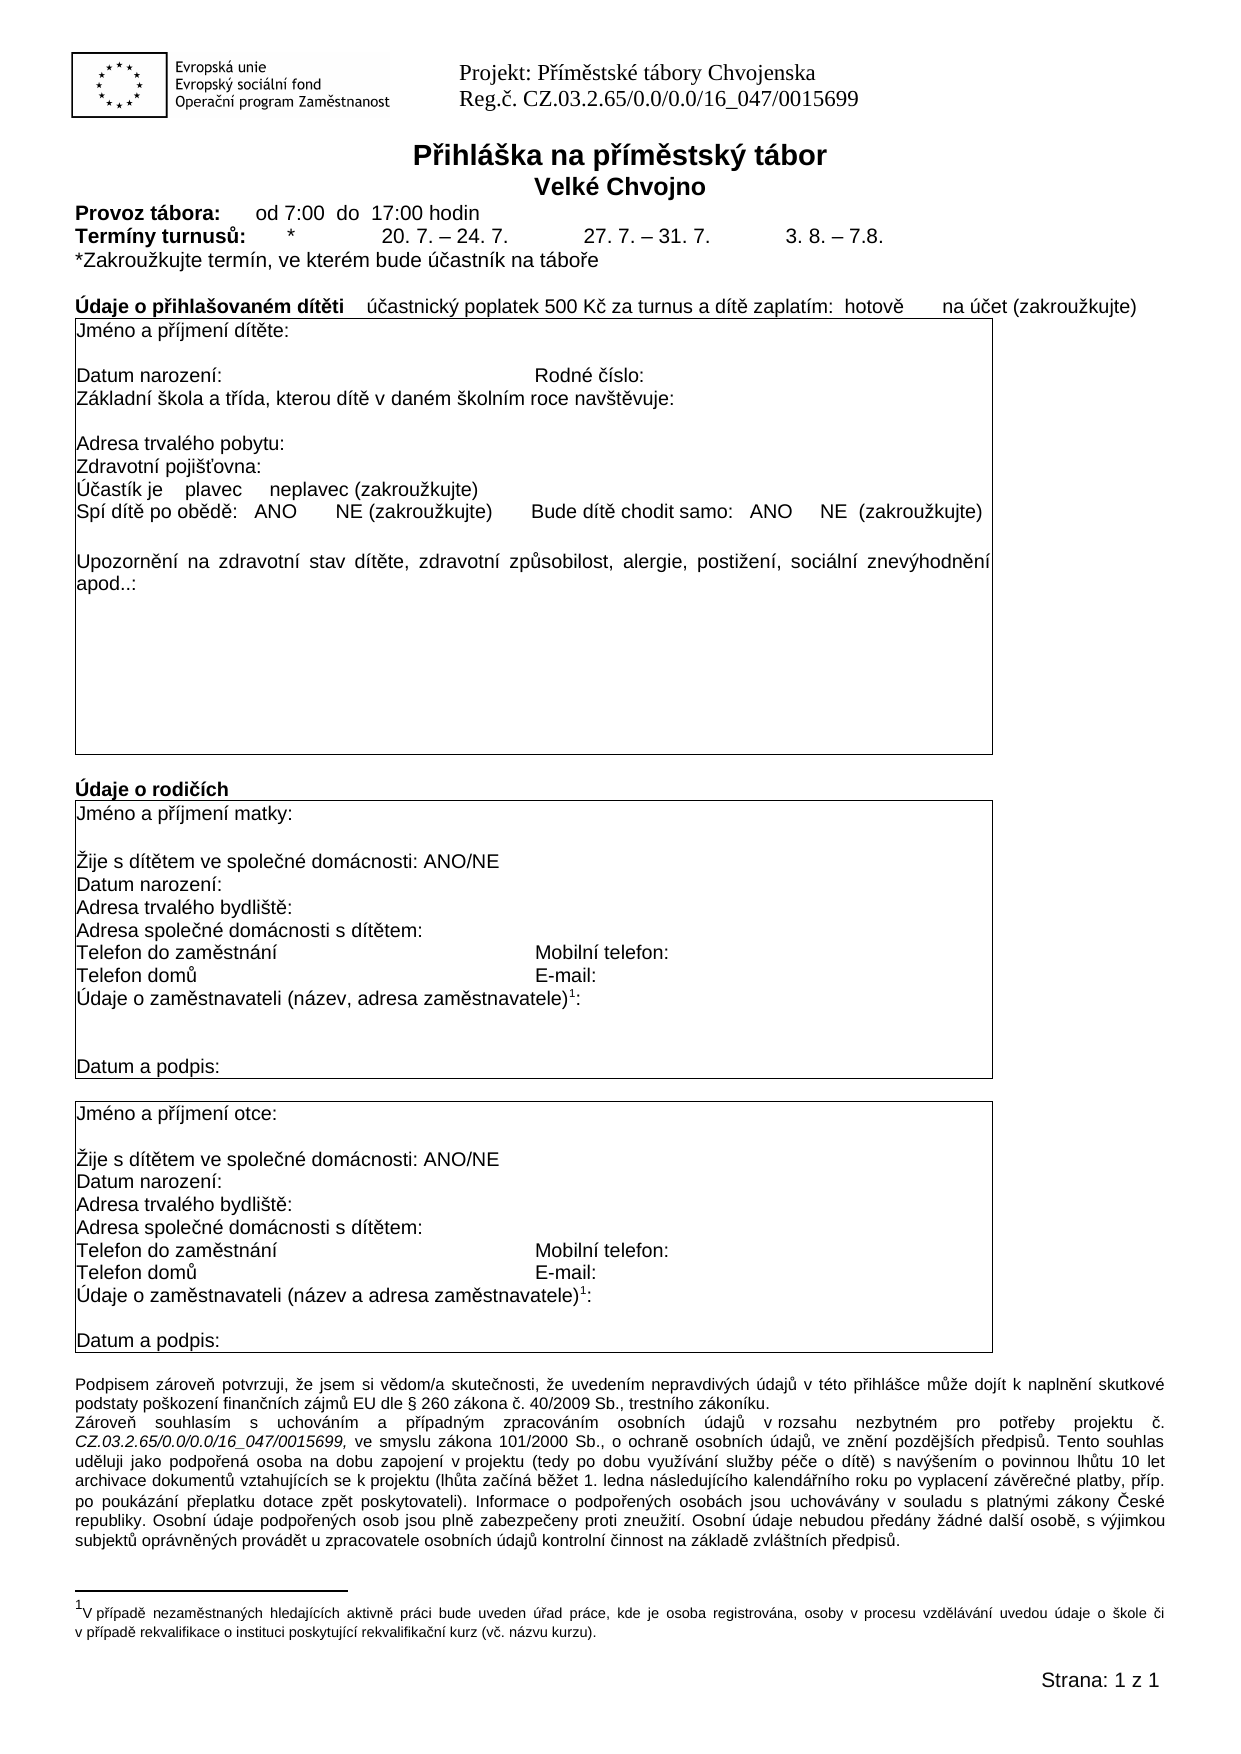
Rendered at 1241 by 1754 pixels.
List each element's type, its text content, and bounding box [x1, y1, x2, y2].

table_cell Datum narození: [76, 1170, 992, 1193]
table_cell Datum a podpis: [76, 1329, 992, 1352]
table_cell Údaje o zaměstnavateli (název a adresa zaměstnavatele)1: [76, 1284, 992, 1329]
table_cell E-mail: [534, 1261, 992, 1284]
table_cell Telefon do zaměstnání [76, 941, 534, 964]
table_cell Datum narození: [76, 364, 534, 387]
text *Zakroužkujte termín, ve kterém bude účastník na táboře [75, 248, 1165, 272]
table_header Jméno a příjmení dítěte: [76, 319, 992, 364]
table_cell Datum narození: [76, 873, 992, 896]
table_cell Datum a podpis: [76, 1055, 992, 1077]
table_cell Adresa trvalého bydliště: [76, 896, 992, 918]
table_header Jméno a příjmení matky: Žije s dítětem ve společné domácnosti: ANO/NE [76, 801, 992, 873]
table_cell Základní škola a třída, kterou dítě v daném školním roce navštěvuje: [76, 387, 992, 432]
table_cell Údaje o zaměstnavateli (název, adresa zaměstnavatele): [76, 987, 992, 1055]
picture [71, 52, 390, 118]
text Termíny turnusů: * 20. 7. – 24. 7. 27. 7. – 31. 7. 3. 8. – 7.8. [75, 224, 1165, 248]
table_cell Rodné číslo: [534, 364, 992, 387]
text Údaje o přihlašovaném dítěti účastnický poplatek 500 Kč za turnus a dítě zaplatím: hotově na účet (zakroužkujte) [75, 295, 1165, 318]
table_header Jméno a příjmení otce: Žije s dítětem ve společné domácnosti: ANO/NE [76, 1102, 992, 1170]
table_cell E-mail: [534, 964, 992, 987]
text Podpisem zároveň potvrzuji, že jsem si vědom/a skutečnosti, že uvedením nepravdivých údajů v této přihlášce může dojít k naplnění skutkové podstaty poškození finančních zájmů EU dle § 260 zákona č. 40/2009 Sb., trestního zákoníku. [75, 1375, 1165, 1413]
text Provoz tábora: od 7:00 do 17:00 hodin [75, 200, 1165, 224]
table_cell Upozornění na zdravotní stav dítěte, zdravotní způsobilost, alergie, postižení, sociální znevýhodnění apod..: [76, 550, 992, 754]
table_cell Adresa trvalého pobytu: [76, 432, 992, 455]
text Údaje o rodičích [75, 778, 1165, 800]
table_cell Adresa trvalého bydliště: [76, 1193, 992, 1216]
table_cell Mobilní telefon: [534, 1239, 992, 1261]
table_cell Adresa společné domácnosti s dítětem: [76, 1216, 992, 1238]
table_cell Telefon domů [76, 1261, 534, 1284]
text Velké Chvojno [75, 172, 1165, 200]
table_cell Mobilní telefon: [534, 941, 992, 964]
table_cell Adresa společné domácnosti s dítětem: [76, 919, 992, 941]
table_cell Zdravotní pojišťovna: Účastík je plavec neplavec (zakroužkujte) Spí dítě po obědě: ANO NE (zakroužkujte) Bude dítě chodit samo: ANO NE (zakroužkujte) [76, 455, 992, 549]
text Zároveň souhlasím s uchováním a případným zpracováním osobních údajů v rozsahu nezbytném pro potřeby projektu č. CZ.03.2.65/0.0/0.0/16_047/0015699, ve smyslu zákona 101/2000 Sb., o ochraně osobních údajů, ve znění pozdějších předpisů. Tento souhlas uděluji jako podpořená osoba na dobu zapojení v projektu (tedy po dobu využívání služby péče o dítě) s navýšením o povinnou lhůtu 10 let archivace dokumentů vztahujících se k projektu (lhůta začíná běžet 1. ledna následujícího kalendářního roku po vyplacení závěrečné platby, příp. po poukázání přeplatku dotace zpět poskytovateli). Informace o podpořených osobách jsou uchovávány v souladu s platnými zákony České republiky. Osobní údaje podpořených osob jsou plně zabezpečeny proti zneužití. Osobní údaje nebudou předány žádné další osobě, s výjimkou subjektů oprávněných provádět u zpracovatele osobních údajů kontrolní činnost na základě zvláštních předpisů. [75, 1413, 1165, 1549]
table_cell Telefon do zaměstnání [76, 1239, 534, 1261]
text Přihláška na příměstský tábor [75, 138, 1165, 172]
table_cell Telefon domů [76, 964, 534, 987]
